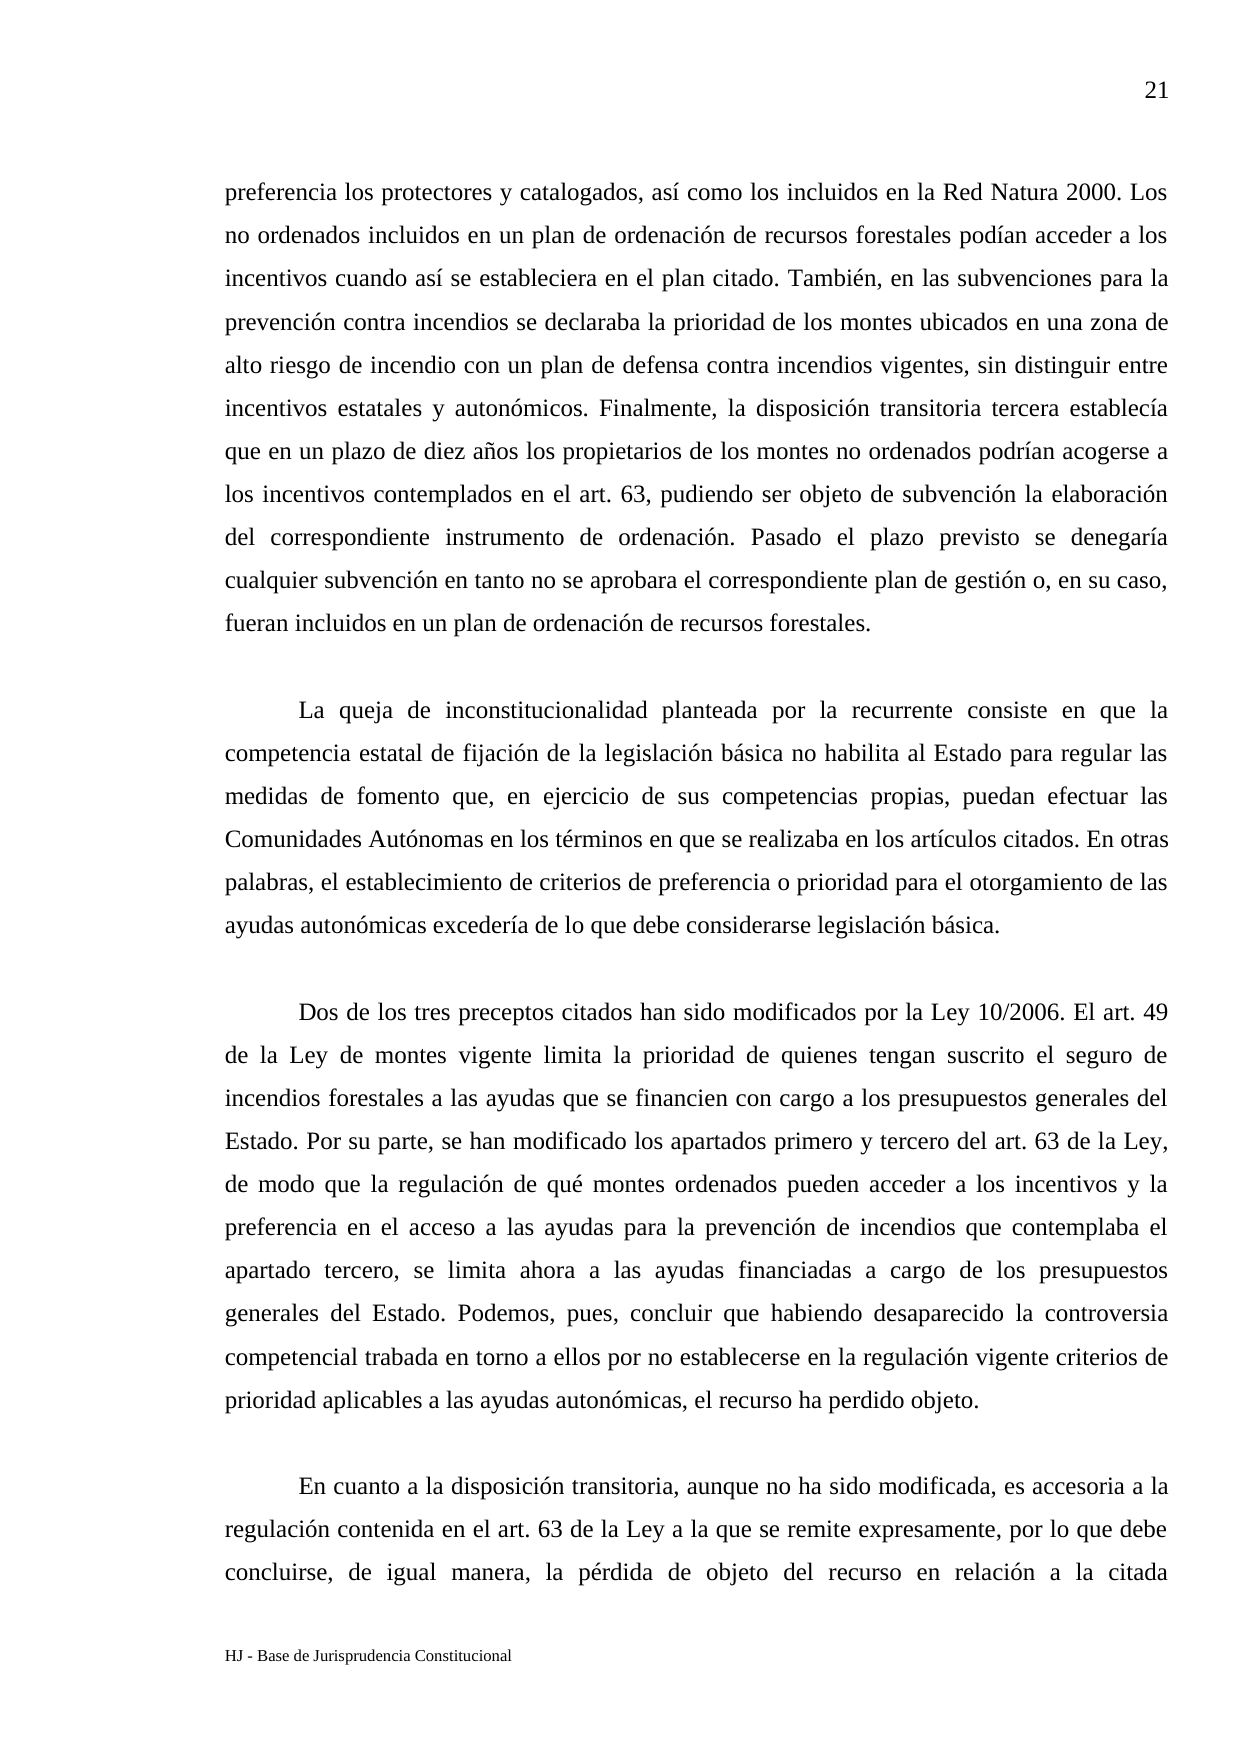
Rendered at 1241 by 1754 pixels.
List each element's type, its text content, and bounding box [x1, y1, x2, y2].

text Dos de los tres preceptos citados han sido modificados por la Ley 10/2006. El art. 49 de la Ley de montes vigente limita la prioridad de quienes tengan suscrito el seguro de incendios forestales a las ayudas que se financien con cargo a los presupuestos generales del Estado. Por su parte, se han modificado los apartados primero y tercero del art. 63 de la Ley, de modo que la regulación de qué montes ordenados pueden acceder a los incentivos y la preferencia en el acceso a las ayudas para la prevención de incendios que contemplaba el apartado tercero, se limita ahora a las ayudas financiadas a cargo de los presupuestos generales del Estado. Podemos, pues, concluir que habiendo desaparecido la controversia competencial trabada en torno a ellos por no establecerse en la regulación vigente criterios de prioridad aplicables a las ayudas autonómicas, el recurso ha perdido objeto. [224, 997, 1169, 1413]
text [224, 177, 1169, 637]
text La queja de inconstitucionalidad planteada por la recurrente consiste en que la competencia estatal de fijación de la legislación básica no habilita al Estado para regular las medidas de fomento que, en ejercicio de sus competencias propias, puedan efectuar las Comunidades Autónomas en los términos en que se realizaba en los artículos citados. En otras palabras, el establecimiento de criterios de preferencia o prioridad para el otorgamiento de las ayudas autonómicas excedería de lo que debe considerarse legislación básica. [224, 695, 1169, 939]
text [224, 1471, 1169, 1586]
